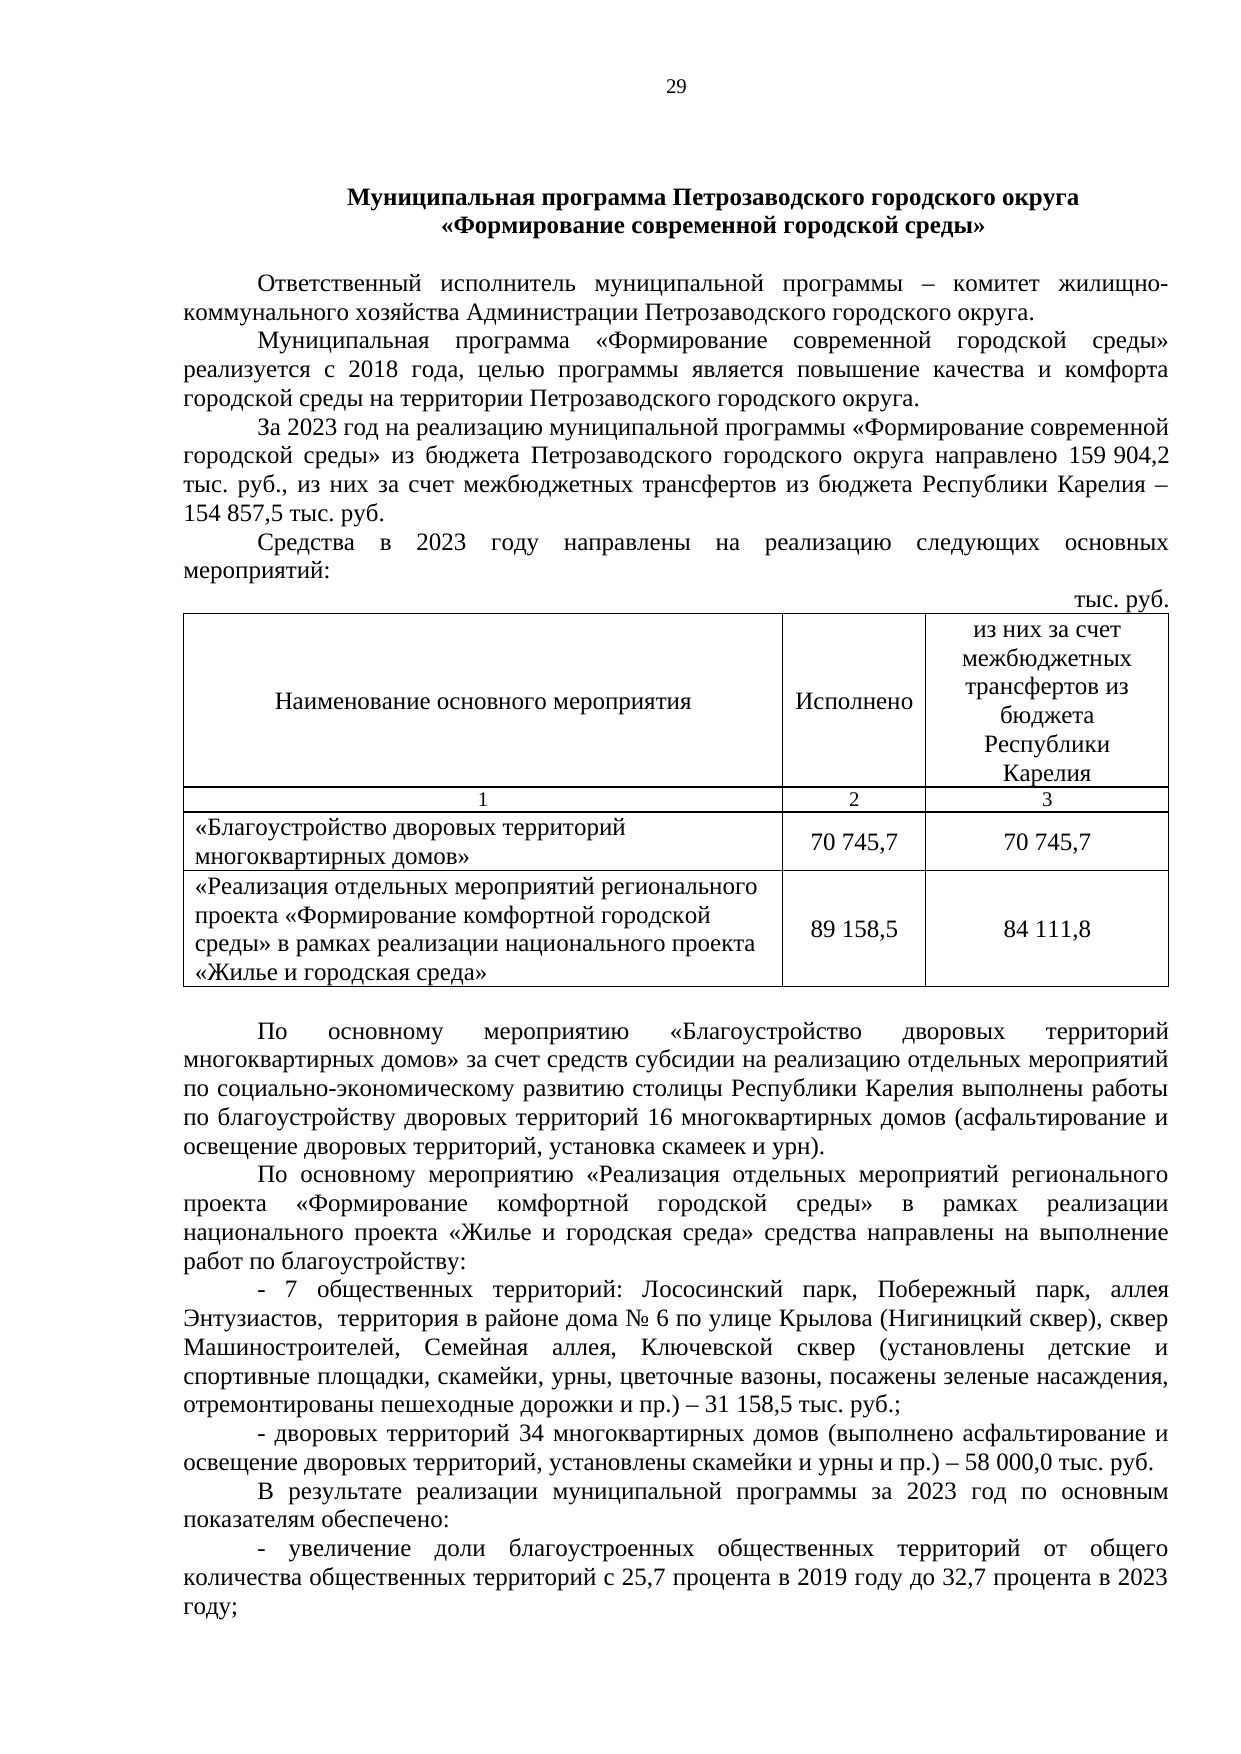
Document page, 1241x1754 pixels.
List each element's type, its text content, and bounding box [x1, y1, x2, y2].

text За 2023 год на реализацию муниципальной программы «Формирование современной городской среды» из бюджета Петрозаводского городского округа направлено 159 904,2 тыс. руб., из них за счет межбюджетных трансфертов из бюджета Республики Карелия – 154 857,5 тыс. руб. [183, 412, 1169, 527]
table_cell 3 [926, 788, 1168, 811]
text Ответственный исполнитель муниципальной программы – комитет жилищно-коммунального хозяйства Администрации Петрозаводского городского округа. [183, 268, 1169, 325]
text - дворовых территорий 34 многоквартирных домов (выполнено асфальтирование и освещение дворовых территорий, установлены скамейки и урны и пр.) – 58 000,0 тыс. руб. [183, 1418, 1169, 1476]
table_cell «Реализация отдельных мероприятий регионального проекта «Формирование комфортной городской среды» в рамках реализации национального проекта «Жилье и городская среда» [184, 871, 782, 986]
table_cell 1 [184, 788, 782, 811]
table_cell «Благоустройство дворовых территорий многоквартирных домов» [184, 813, 782, 870]
table_cell 2 [783, 788, 925, 811]
table_cell 89 158,5 [783, 871, 925, 986]
text По основному мероприятию «Благоустройство дворовых территорий многоквартирных домов» за счет средств субсидии на реализацию отдельных мероприятий по социально-экономическому развитию столицы Республики Карелия выполнены работы по благоустройству дворовых территорий 16 многоквартирных домов (асфальтирование и освещение дворовых территорий, установка скамеек и урн). [183, 1016, 1169, 1159]
text «Формирование современной городской среды» [183, 210, 1169, 239]
text Муниципальная программа «Формирование современной городской среды» реализуется с 2018 года, целью программы является повышение качества и комфорта городской среды на территории Петрозаводского городского округа. [183, 325, 1169, 412]
text - увеличение доли благоустроенных общественных территорий от общего количества общественных территорий с 25,7 процента в 2019 году до 32,7 процента в 2023 году; [183, 1533, 1169, 1619]
text В результате реализации муниципальной программы за 2023 год по основным показателям обеспечено: [183, 1476, 1169, 1533]
text Средства в 2023 году направлены на реализацию следующих основных мероприятий: [183, 527, 1169, 584]
text Муниципальная программа Петрозаводского городского округа [183, 182, 1169, 210]
text тыс. руб. [183, 584, 1169, 613]
table_cell 70 745,7 [783, 813, 925, 870]
table_header из них за счет межбюджетных трансфертов из бюджета Республики Карелия [926, 614, 1168, 786]
table_header Наименование основного мероприятия [184, 614, 782, 786]
text По основному мероприятию «Реализация отдельных мероприятий регионального проекта «Формирование комфортной городской среды» в рамках реализации национального проекта «Жилье и городская среда» средства направлены на выполнение работ по благоустройству: [183, 1159, 1169, 1274]
text - 7 общественных территорий: Лососинский парк, Побережный парк, аллея Энтузиастов, территория в районе дома № 6 по улице Крылова (Нигиницкий сквер), сквер Машиностроителей, Семейная аллея, Ключевской сквер (установлены детские и спортивные площадки, скамейки, урны, цветочные вазоны, посажены зеленые насаждения, отремонтированы пешеходные дорожки и пр.) – 31 158,5 тыс. руб.; [183, 1274, 1169, 1418]
table_header Исполнено [783, 614, 925, 786]
table_cell 70 745,7 [926, 813, 1168, 870]
table_cell 84 111,8 [926, 871, 1168, 986]
